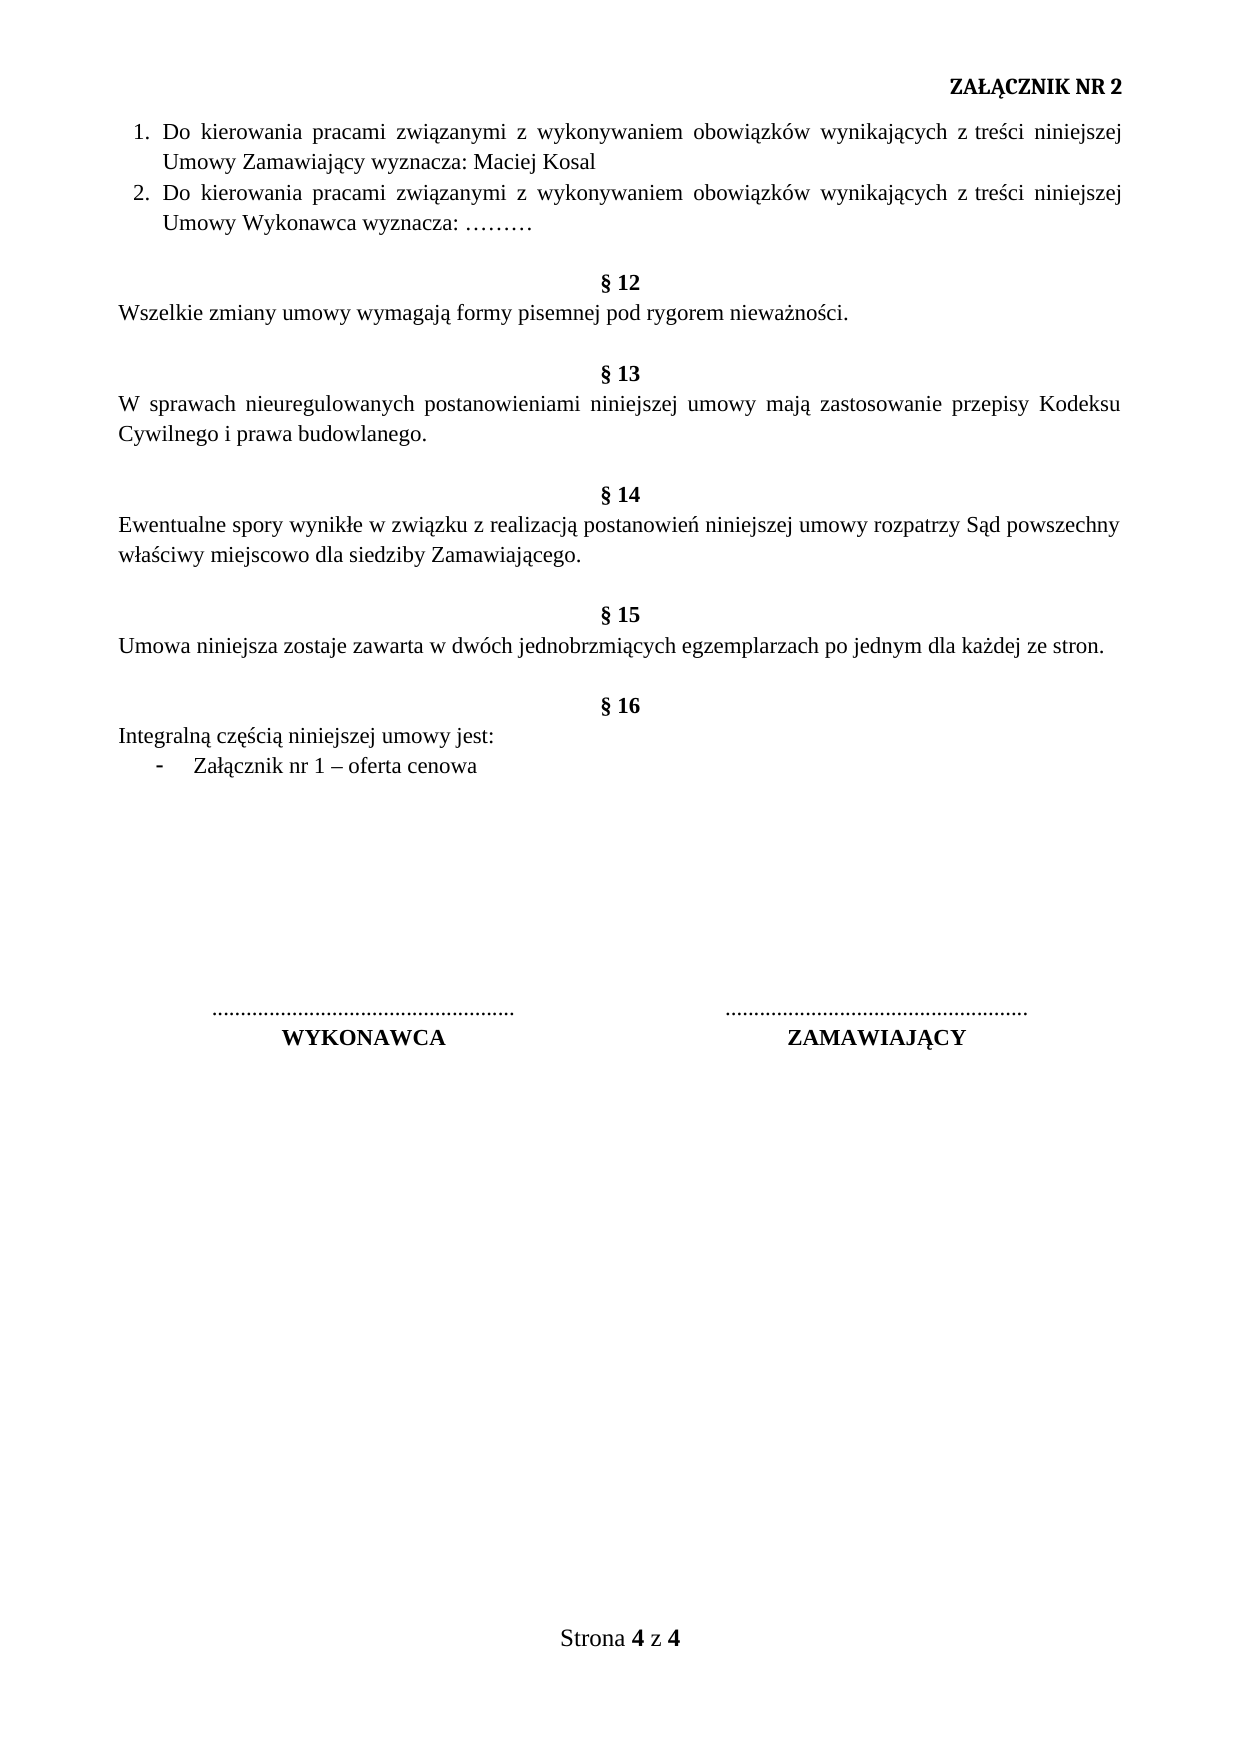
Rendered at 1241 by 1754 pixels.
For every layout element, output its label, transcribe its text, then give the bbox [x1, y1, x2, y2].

list Do kierowania pracami związanymi z wykonywaniem obowiązków wynikających z treści niniejszej Umowy Wykonawca wyznacza: ……… [133, 178, 1122, 235]
text Wszelkie zmiany umowy wymagają formy pisemnej pod rygorem nieważności. [118, 299, 1122, 326]
text § 14 [118, 481, 1122, 507]
list Załącznik nr 1 – oferta cenowa [156, 752, 1122, 779]
table_header ..................................................... ZAMAWIAJĄCY [620, 904, 1133, 1055]
list Do kierowania pracami związanymi z wykonywaniem obowiązków wynikających z treści niniejszej Umowy Zamawiający wyznacza: Maciej Kosal [133, 118, 1122, 175]
text W sprawach nieuregulowanych postanowieniami niniejszej umowy mają zastosowanie przepisy Kodeksu Cywilnego i prawa budowlanego. [118, 390, 1122, 447]
text § 16 [118, 692, 1122, 718]
text Ewentualne spory wynikłe w związku z realizacją postanowień niniejszej umowy rozpatrzy Sąd powszechny właściwy miejscowo dla siedziby Zamawiającego. [118, 511, 1122, 567]
text Integralną częścią niniejszej umowy jest: [118, 722, 1122, 749]
text § 12 [118, 269, 1122, 296]
text Umowa niniejsza zostaje zawarta w dwóch jednobrzmiących egzemplarzach po jednym dla każdej ze stron. [118, 632, 1122, 658]
text § 15 [118, 601, 1122, 628]
text § 13 [118, 360, 1122, 386]
table_header ..................................................... WYKONAWCA [107, 904, 620, 1055]
